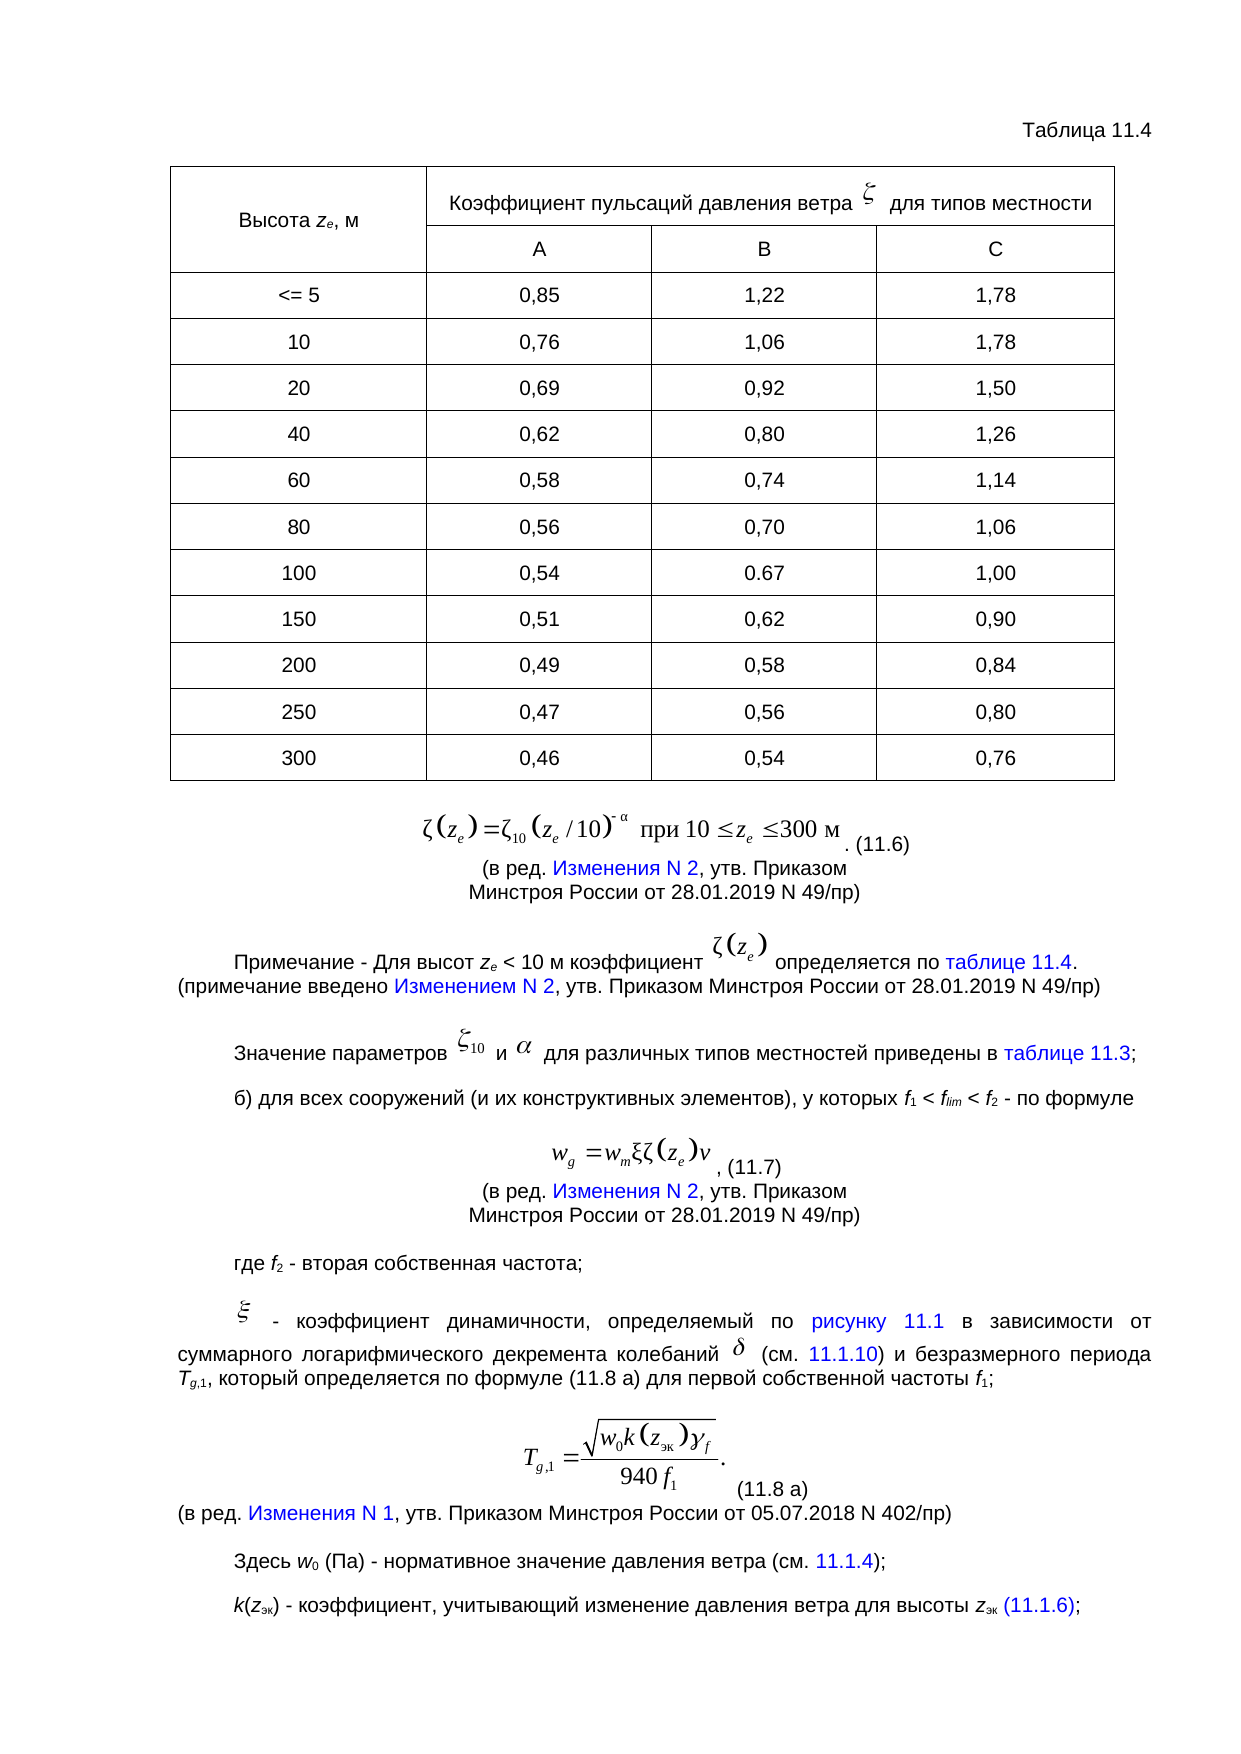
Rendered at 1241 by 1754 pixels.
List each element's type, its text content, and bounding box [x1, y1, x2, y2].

table_cell 0,56 [427, 504, 651, 549]
table_cell 0,56 [652, 689, 876, 734]
text Таблица 11.4 [177, 118, 1152, 142]
text где f2 - вторая собственная частота; [177, 1251, 1152, 1275]
table_cell 0,54 [652, 735, 876, 780]
text Примечание - Для высот ze < 10 м коэффициент определяется по таблице 11.4. [177, 928, 1152, 973]
table_cell 1,06 [652, 319, 876, 364]
table_cell 0,76 [877, 735, 1114, 780]
text Значение параметров и для различных типов местностей приведены в таблице 11.3; [177, 1021, 1152, 1064]
table_cell 1,78 [877, 319, 1114, 364]
table_cell 0,76 [427, 319, 651, 364]
table_cell 1,50 [877, 365, 1114, 410]
table_cell 40 [171, 411, 426, 457]
text (11.8 а) [177, 1414, 1152, 1501]
table_cell 1,14 [877, 458, 1114, 503]
table_cell 200 [171, 643, 426, 688]
text (в ред. Изменения N 1, утв. Приказом Минстроя России от 05.07.2018 N 402/пр) [177, 1501, 1152, 1524]
text Здесь w0 (Па) - нормативное значение давления ветра (см. 11.1.4); [177, 1548, 1152, 1572]
table_cell 1,06 [877, 504, 1114, 549]
table_cell A [427, 226, 651, 272]
table_cell 100 [171, 550, 426, 595]
table_cell 0,84 [877, 643, 1114, 688]
table_cell 0,58 [652, 643, 876, 688]
table_cell 60 [171, 458, 426, 503]
table_cell 0,90 [877, 596, 1114, 642]
text - коэффициент динамичности, определяемый по рисунку 11.1 в зависимости от суммарного логарифмического декремента колебаний (см. 11.1.10) и безразмерного периода Tg,1, который определяется по формуле (11.8 а) для первой собственной частоты f1; [177, 1296, 1152, 1390]
table_cell 0,62 [652, 596, 876, 642]
table_cell 1,26 [877, 411, 1114, 457]
table_cell 300 [171, 735, 426, 780]
table_cell 0,54 [427, 550, 651, 595]
table_cell 0,69 [427, 365, 651, 410]
table_cell 1,00 [877, 550, 1114, 595]
table_cell 0,74 [652, 458, 876, 503]
table_cell 250 [171, 689, 426, 734]
table_cell 20 [171, 365, 426, 410]
table_cell C [877, 226, 1114, 272]
text , (11.7) [177, 1133, 1152, 1179]
table_cell 150 [171, 596, 426, 642]
table_cell 80 [171, 504, 426, 549]
table_header Коэффициент пульсаций давления ветра для типов местности [427, 167, 1114, 225]
table_cell 0,49 [427, 643, 651, 688]
text k(zэк) - коэффициент, учитывающий изменение давления ветра для высоты zэк (11.1.6); [177, 1593, 1152, 1617]
table_cell 0,47 [427, 689, 651, 734]
table_cell 0,80 [652, 411, 876, 457]
text (в ред. Изменения N 2, утв. Приказом [177, 856, 1152, 880]
table_cell 0,58 [427, 458, 651, 503]
table_cell 0.67 [652, 550, 876, 595]
table_cell <= 5 [171, 273, 426, 318]
table_cell 1,22 [652, 273, 876, 318]
table_cell 0,70 [652, 504, 876, 549]
text (примечание введено Изменением N 2, утв. Приказом Минстроя России от 28.01.2019 N 49/пр) [177, 973, 1152, 997]
table_cell B [652, 226, 876, 272]
table_cell 1,78 [877, 273, 1114, 318]
table_header Высота ze, м [171, 167, 426, 272]
table_cell 0,46 [427, 735, 651, 780]
text Минстроя России от 28.01.2019 N 49/пр) [177, 1203, 1152, 1227]
table_cell 0,80 [877, 689, 1114, 734]
text б) для всех сооружений (и их конструктивных элементов), у которых f1 < flim < f2 - по формуле [177, 1085, 1152, 1109]
text . (11.6) [177, 805, 1152, 856]
text Минстроя России от 28.01.2019 N 49/пр) [177, 880, 1152, 904]
table_cell 0,62 [427, 411, 651, 457]
table_cell 10 [171, 319, 426, 364]
table_cell 0,85 [427, 273, 651, 318]
table_cell 0,92 [652, 365, 876, 410]
table_cell 0,51 [427, 596, 651, 642]
text (в ред. Изменения N 2, утв. Приказом [177, 1179, 1152, 1203]
